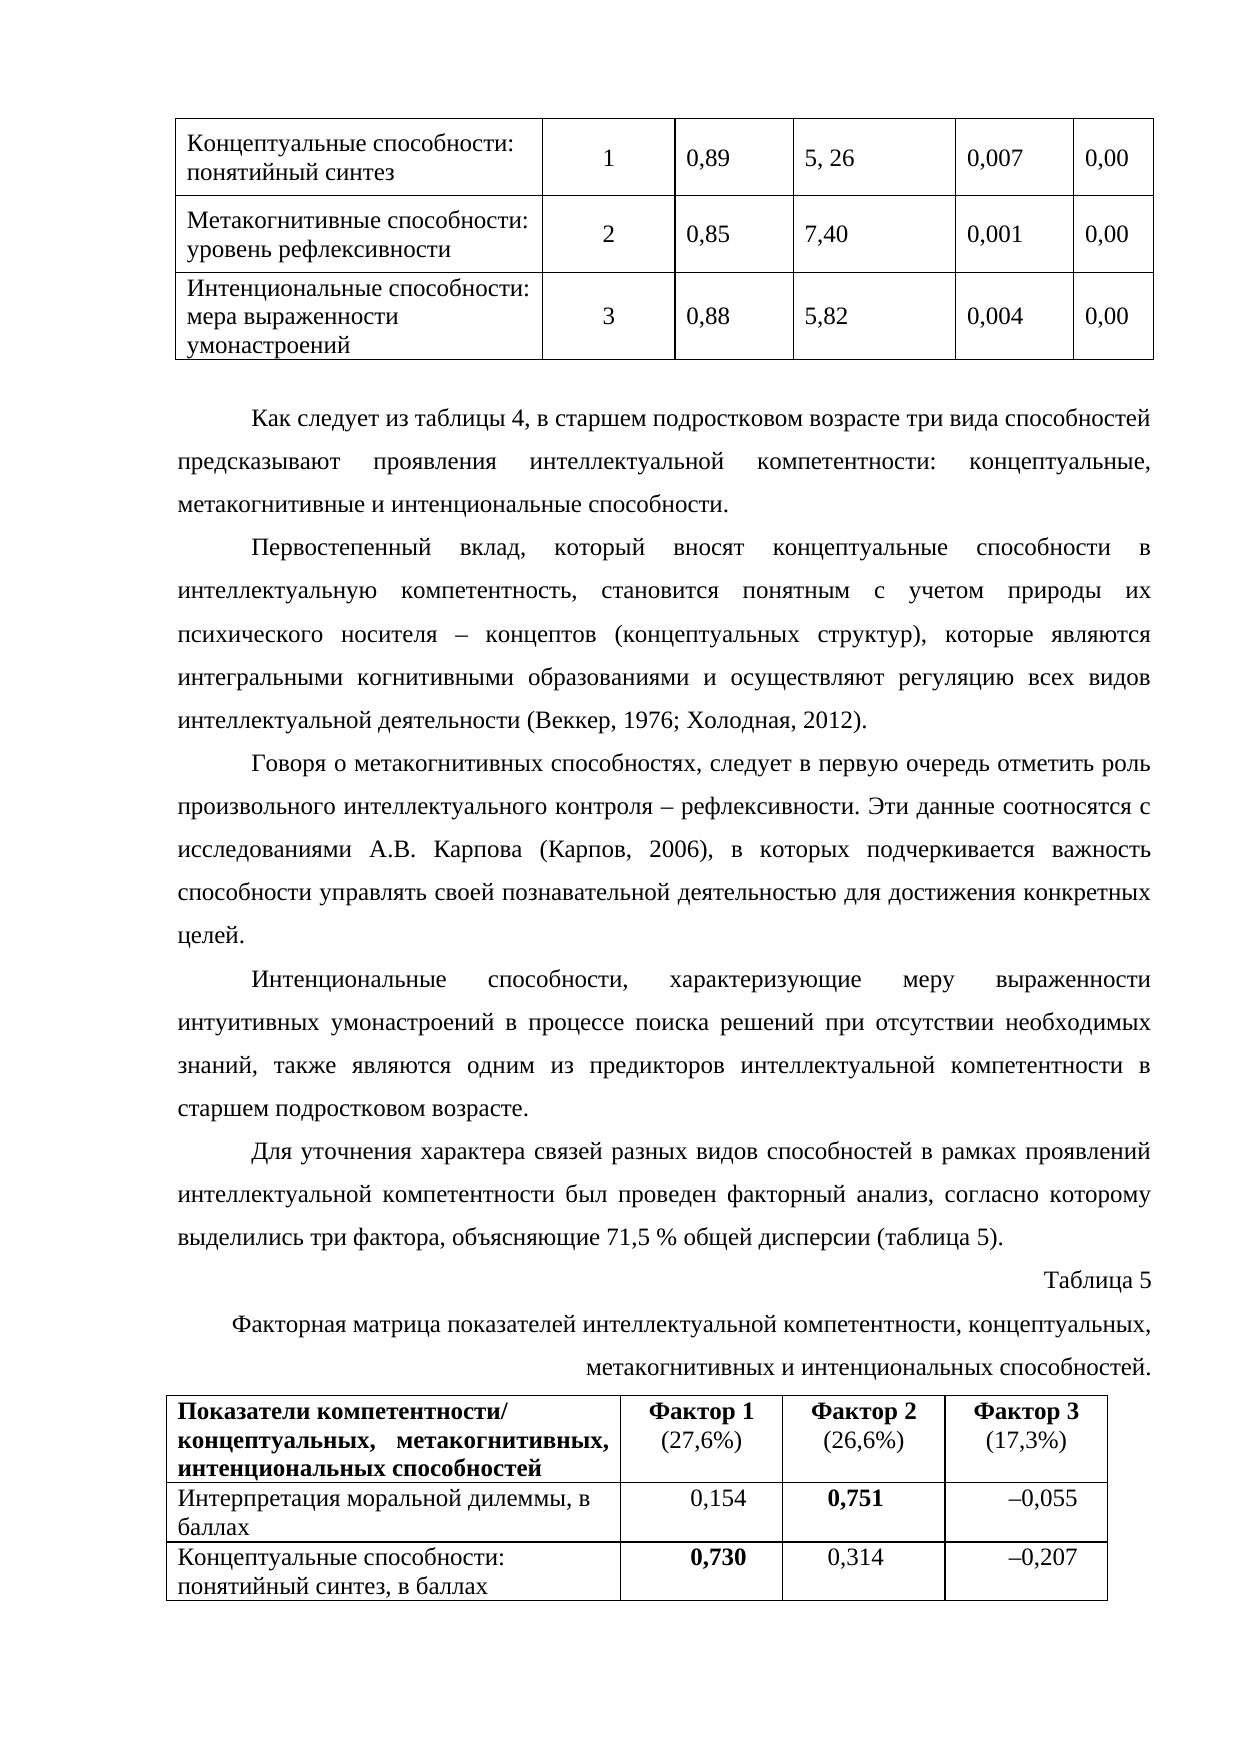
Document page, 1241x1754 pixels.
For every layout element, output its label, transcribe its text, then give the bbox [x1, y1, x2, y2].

table_cell 0,88 [676, 273, 793, 359]
table_cell Интенциональные способности: мера выраженности умонастроений [176, 273, 542, 359]
text Как следует из таблицы 4, в старшем подростковом возрасте три вида способностей предсказывают проявления интеллектуальной компетентности: концептуальные, метакогнитивные и интенциональные способности. [177, 403, 1152, 518]
table_cell 0,154 [621, 1483, 782, 1541]
table_cell 0,004 [956, 273, 1073, 359]
table_header Фактор 3 (17,3%) [946, 1396, 1107, 1482]
table_cell 0,007 [956, 119, 1073, 195]
table_cell 0,00 [1074, 196, 1153, 272]
table_cell Концептуальные способности: понятийный синтез [176, 119, 542, 195]
table_cell –0,207 [946, 1543, 1107, 1600]
table_cell 3 [543, 273, 674, 359]
table_cell 0,00 [1074, 119, 1153, 195]
table_header Фактор 1 (27,6%) [621, 1396, 782, 1482]
table_cell 1 [543, 119, 674, 195]
table_cell 0,730 [621, 1543, 782, 1600]
text Интенциональные способности, характеризующие меру выраженности интуитивных умонастроений в процессе поиска решений при отсутствии необходимых знаний, также являются одним из предикторов интеллектуальной компетентности в старшем подростковом возрасте. [177, 964, 1152, 1122]
text Для уточнения характера связей разных видов способностей в рамках проявлений интеллектуальной компетентности был проведен факторный анализ, согласно которому выделились три фактора, объясняющие 71,5 % общей дисперсии (таблица 5). [177, 1136, 1152, 1251]
table_cell Интерпретация моральной дилеммы, в баллах [167, 1483, 620, 1541]
table_cell 5, 26 [794, 119, 955, 195]
table_cell Метакогнитивные способности: уровень рефлексивности [176, 196, 542, 272]
table_header Показатели компетентности/ концептуальных, метакогнитивных, интенциональных способностей [167, 1396, 620, 1482]
table_cell 0,751 [783, 1483, 944, 1541]
table_header Фактор 2 (26,6%) [783, 1396, 944, 1482]
text Таблица 5 [177, 1266, 1152, 1294]
table_cell 2 [543, 196, 674, 272]
table_cell 5,82 [794, 273, 955, 359]
table_cell 0,001 [956, 196, 1073, 272]
text Факторная матрица показателей интеллектуальной компетентности, концептуальных, метакогнитивных и интенциональных способностей. [177, 1309, 1152, 1381]
table_cell Концептуальные способности: понятийный синтез, в баллах [167, 1543, 620, 1600]
text Первостепенный вклад, который вносят концептуальные способности в интеллектуальную компетентность, становится понятным с учетом природы их психического носителя – концептов (концептуальных структур), которые являются интегральными когнитивными образованиями и осуществляют регуляцию всех видов интеллектуальной деятельности (Веккер, 1976; Холодная, 2012). [177, 532, 1152, 734]
table_cell 0,89 [676, 119, 793, 195]
table_cell 0,85 [676, 196, 793, 272]
table_cell 7,40 [794, 196, 955, 272]
text Говоря о метакогнитивных способностях, следует в первую очередь отметить роль произвольного интеллектуального контроля – рефлексивности. Эти данные соотносятся с исследованиями А.В. Карпова (Карпов, 2006), в которых подчеркивается важность способности управлять своей познавательной деятельностью для достижения конкретных целей. [177, 748, 1152, 949]
table_cell 0,314 [783, 1543, 944, 1600]
table_cell –0,055 [946, 1483, 1107, 1541]
table_cell 0,00 [1074, 273, 1153, 359]
